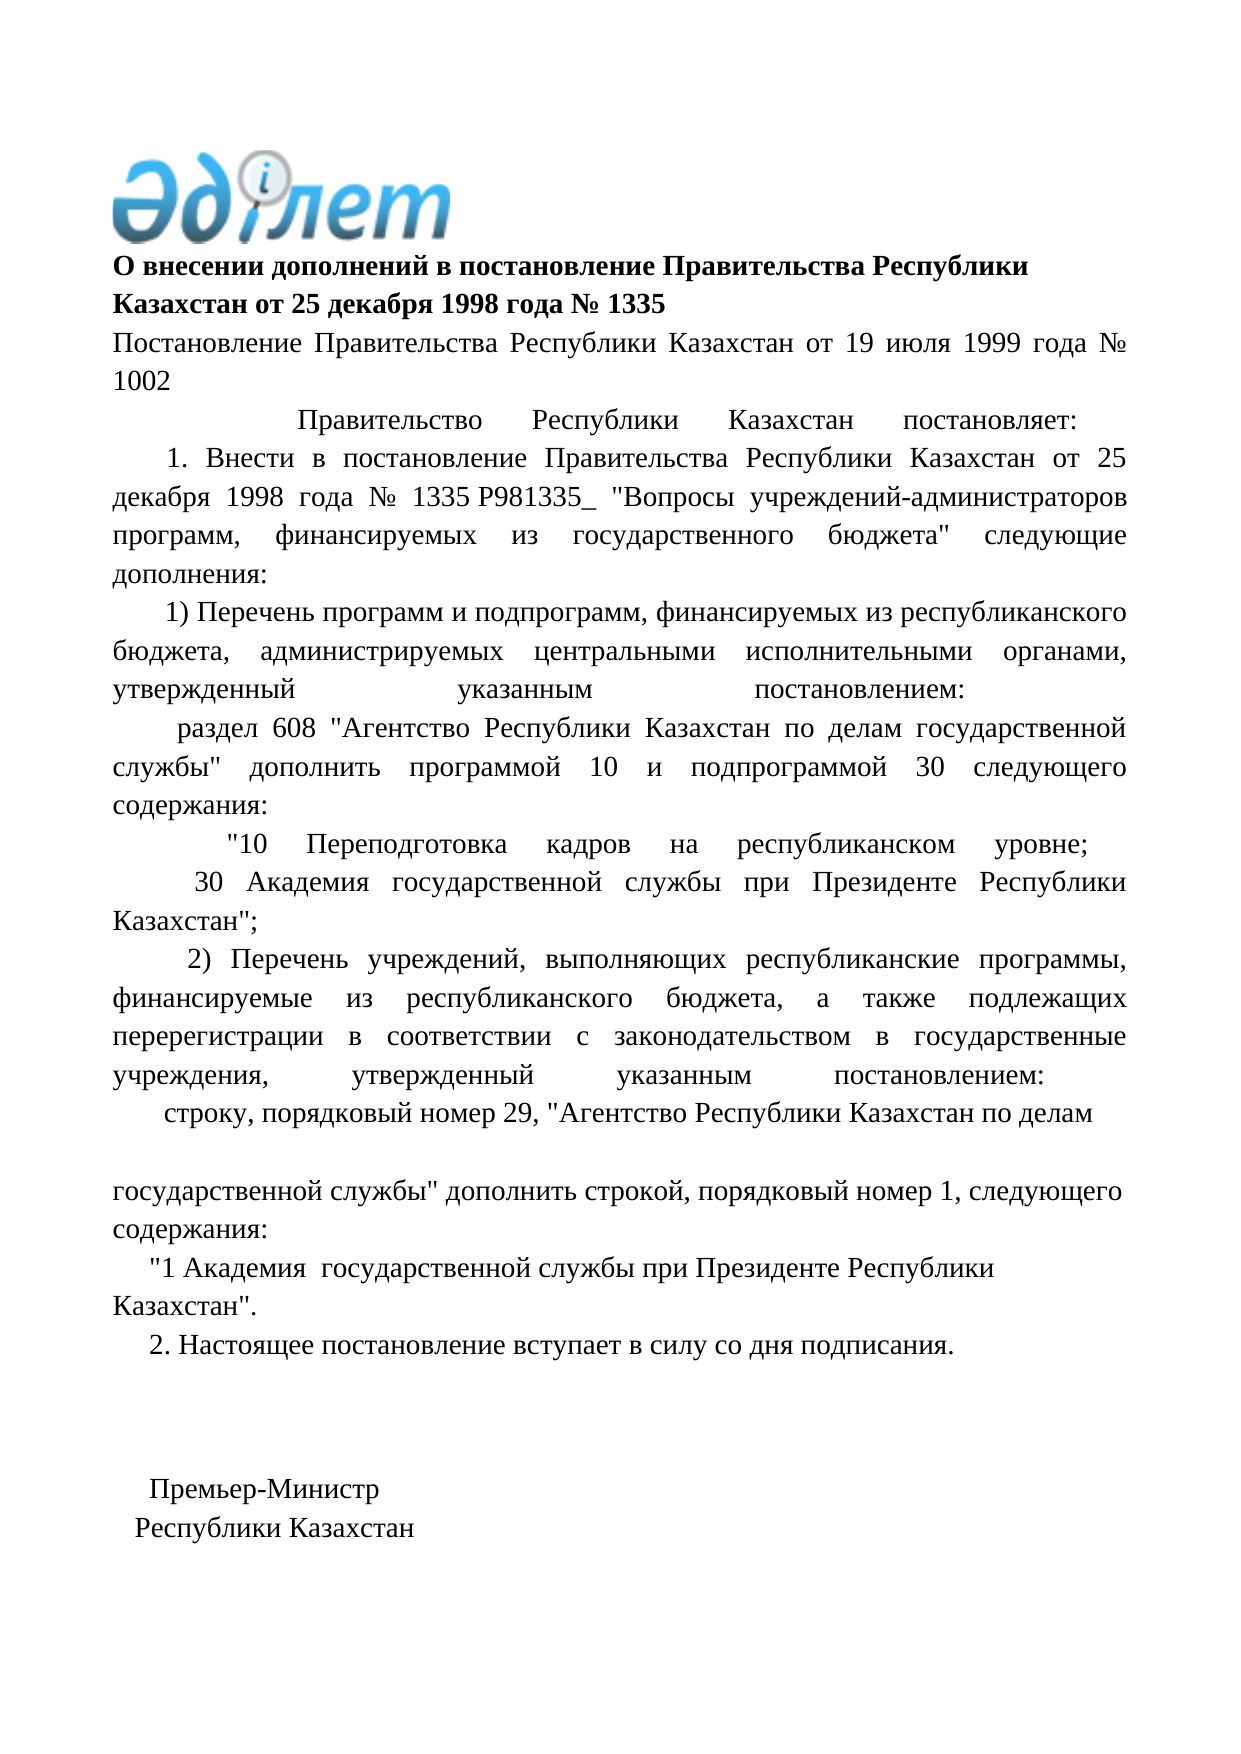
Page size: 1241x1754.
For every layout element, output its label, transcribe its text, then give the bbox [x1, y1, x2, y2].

text О внесении дополнений в постановление Правительства Республики Казахстан от 25 декабря 1998 года № 1335 [112, 248, 1128, 320]
text "1 Академия государственной службы при Президенте Республики [112, 1250, 1128, 1283]
text Премьер-Министр [112, 1471, 1128, 1505]
text Казахстан". [112, 1288, 1128, 1322]
text Правительство Республики Казахстан постановляет: 1. Внести в постановление Правительства Республики Казахстан от 25 декабря 1998 года № 1335 P981335_ "Вопросы учреждений-администраторов программ, финансируемых из государственного бюджета" следующие дополнения: 1) Перечень программ и подпрограмм, финансируемых из республиканского бюджета, администрируемых центральными исполнительными органами, утвержденный указанным постановлением: раздел 608 "Агентство Республики Казахстан по делам государственной службы" дополнить программой 10 и подпрограммой 30 следующего содержания: "10 Переподготовка кадров на республиканском уровне; 30 Академия государственной службы при Президенте Республики Казахстан"; 2) Перечень учреждений, выполняющих республиканские программы, финансируемые из республиканского бюджета, а также подлежащих перерегистрации в соответствии с законодательством в государственные учреждения, утвержденный указанным постановлением: строку, порядковый номер 29, "Агентство Республики Казахстан по делам [112, 402, 1128, 1129]
text содержания: [112, 1211, 1128, 1245]
text Республики Казахстан [112, 1510, 1128, 1543]
text государственной службы" дополнить строкой, порядковый номер 1, следующего [112, 1173, 1128, 1206]
text Постановление Правительства Республики Казахстан от 19 июля 1999 года № 1002 [112, 325, 1128, 397]
text 2. Настоящее постановление вступает в силу со дня подписания. [112, 1327, 1128, 1360]
picture [112, 150, 451, 244]
